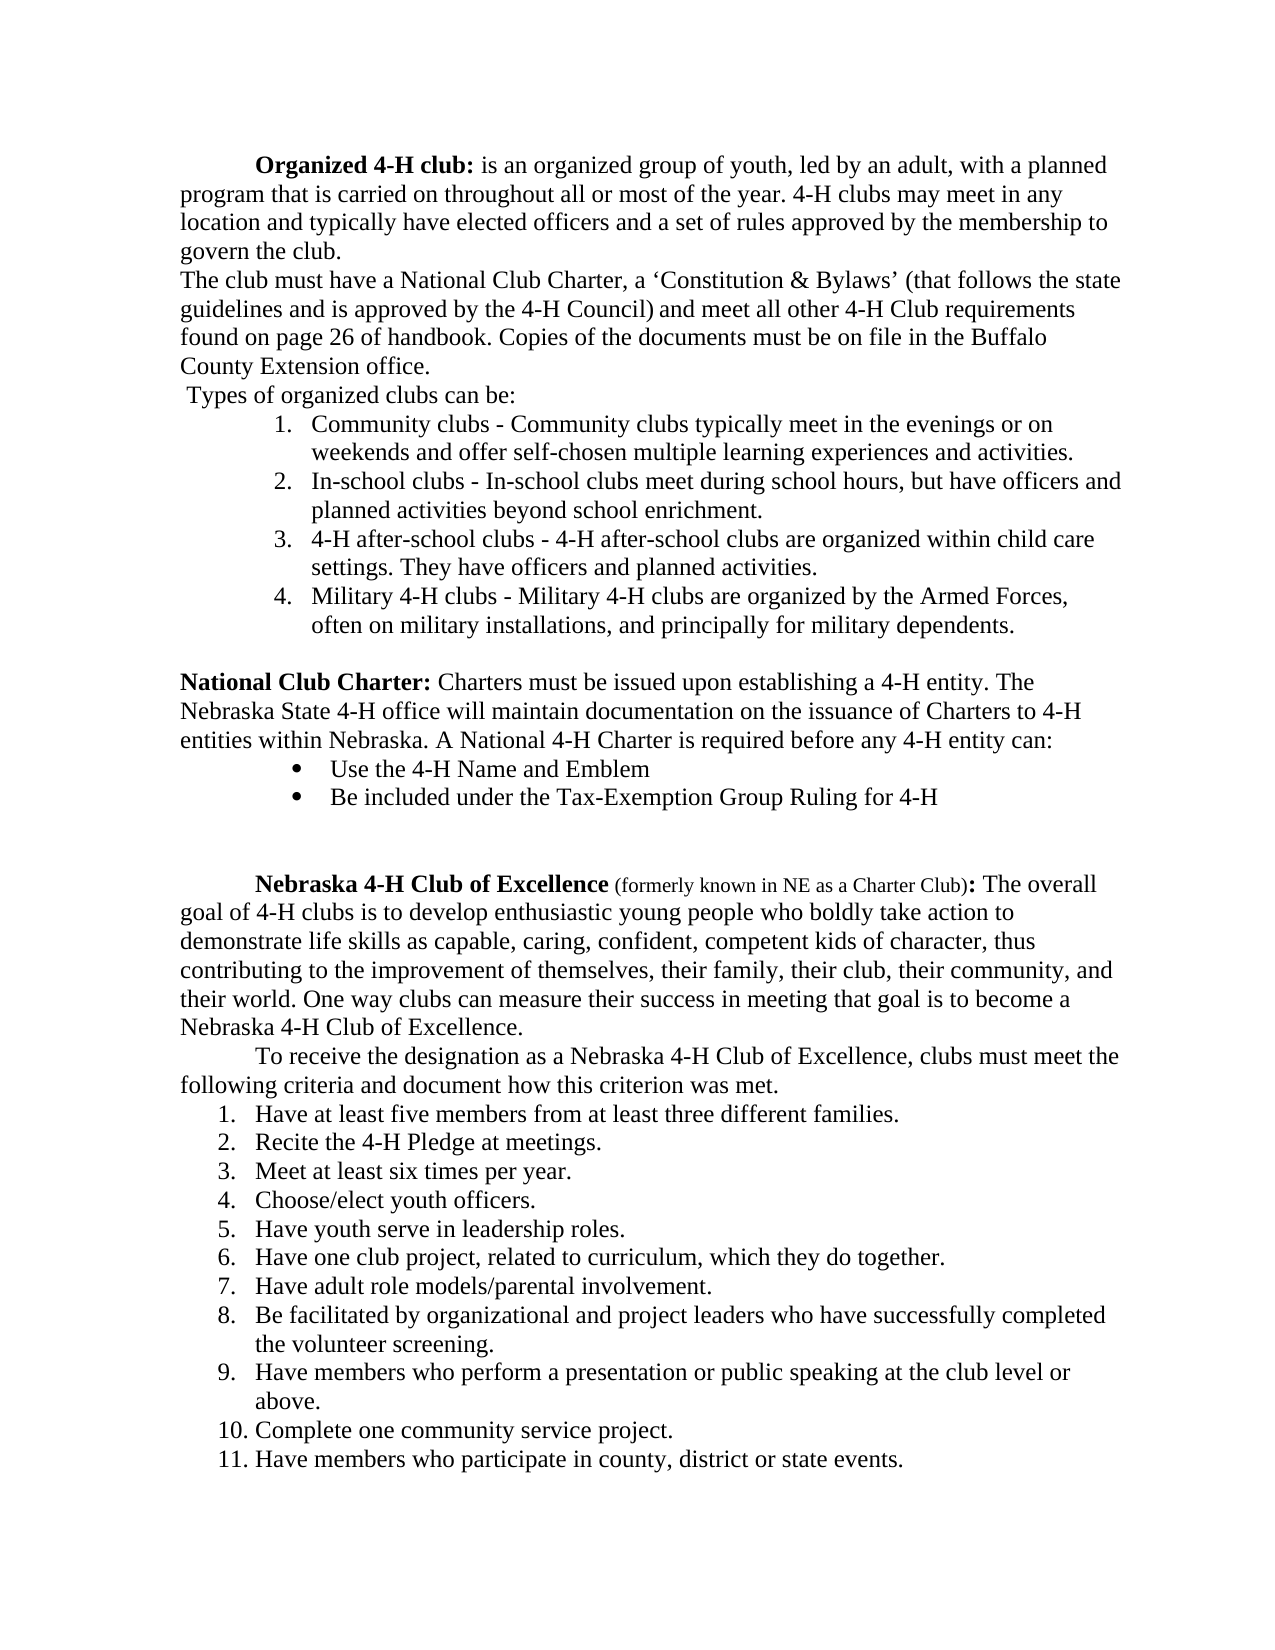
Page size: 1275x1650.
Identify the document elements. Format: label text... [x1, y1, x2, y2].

list Recite the 4-H Pledge at meetings. [217, 1127, 1125, 1156]
list Complete one community service project. [217, 1415, 1125, 1444]
list Have adult role models/parental involvement. [217, 1271, 1125, 1300]
list Have members who participate in county, district or state events. [217, 1444, 1125, 1472]
list Be included under the Tax-Exemption Group Ruling for 4-H [292, 782, 1125, 811]
text 4-H Club of Excellence (formerly known in NE as a Charter Club): The overall goal of 4-H clubs is to develop enthusiastic young people who boldly take action to demonstrate life skills as capable, caring, confident, competent kids of character, thus contributing to the improvement of themselves, their family, their club, their community, and their world. One way clubs can measure their success in meeting that goal is to become a 4-H Club of Excellence. [180, 869, 1125, 1041]
text To receive the designation as a 4-H Club of Excellence, clubs must meet the following criteria and document how this criterion was met. [180, 1041, 1125, 1099]
list Be facilitated by organizational and project leaders who have successfully completed the volunteer screening. [217, 1300, 1125, 1357]
list Have at least five members from at least three different families. [217, 1099, 1125, 1127]
list Meet at least six times per year. [217, 1156, 1125, 1185]
text Organized 4-H club: is an organized group of youth, led by an adult, with a planned program that is carried on throughout all or most of the year. 4-H clubs may meet in any location and typically have elected officers and a set of rules approved by the membership to govern the club. [180, 150, 1125, 265]
list Have members who perform a presentation or public speaking at the club level or above. [217, 1357, 1125, 1415]
text Types of organized clubs can be: [180, 380, 1125, 409]
list 4-H after-school clubs - 4-H after-school clubs are organized within child care settings. They have officers and planned activities. [274, 524, 1125, 581]
list Have one club project, related to curriculum, which they do together. [217, 1242, 1125, 1271]
text National Club Charter: Charters must be issued upon establishing a 4-H entity. The 4-H office will maintain documentation on the issuance of Charters to 4-H entities within . A National 4-H Charter is required before any 4-H entity can: [180, 667, 1125, 754]
list In-school clubs - In-school clubs meet during school hours, but have officers and planned activities beyond school enrichment. [274, 466, 1125, 524]
list Use the 4-H Name and Emblem [292, 754, 1125, 782]
list Choose/elect youth officers. [217, 1185, 1125, 1214]
text The club must have a National Club Charter, a ‘Constitution & Bylaws’ (that follows the state guidelines and is approved by the 4-H Council) and meet all other 4-H Club requirements found on page 26 of handbook. Copies of the documents must be on file in the Buffalo County Extension office. [180, 265, 1125, 380]
list Military 4-H clubs - Military 4-H clubs are organized by the Armed Forces, often on military installations, and principally for military dependents. [274, 581, 1125, 639]
list Community clubs - Community clubs typically meet in the evenings or on weekends and offer self-chosen multiple learning experiences and activities. [274, 409, 1125, 466]
list Have youth serve in leadership roles. [217, 1214, 1125, 1242]
